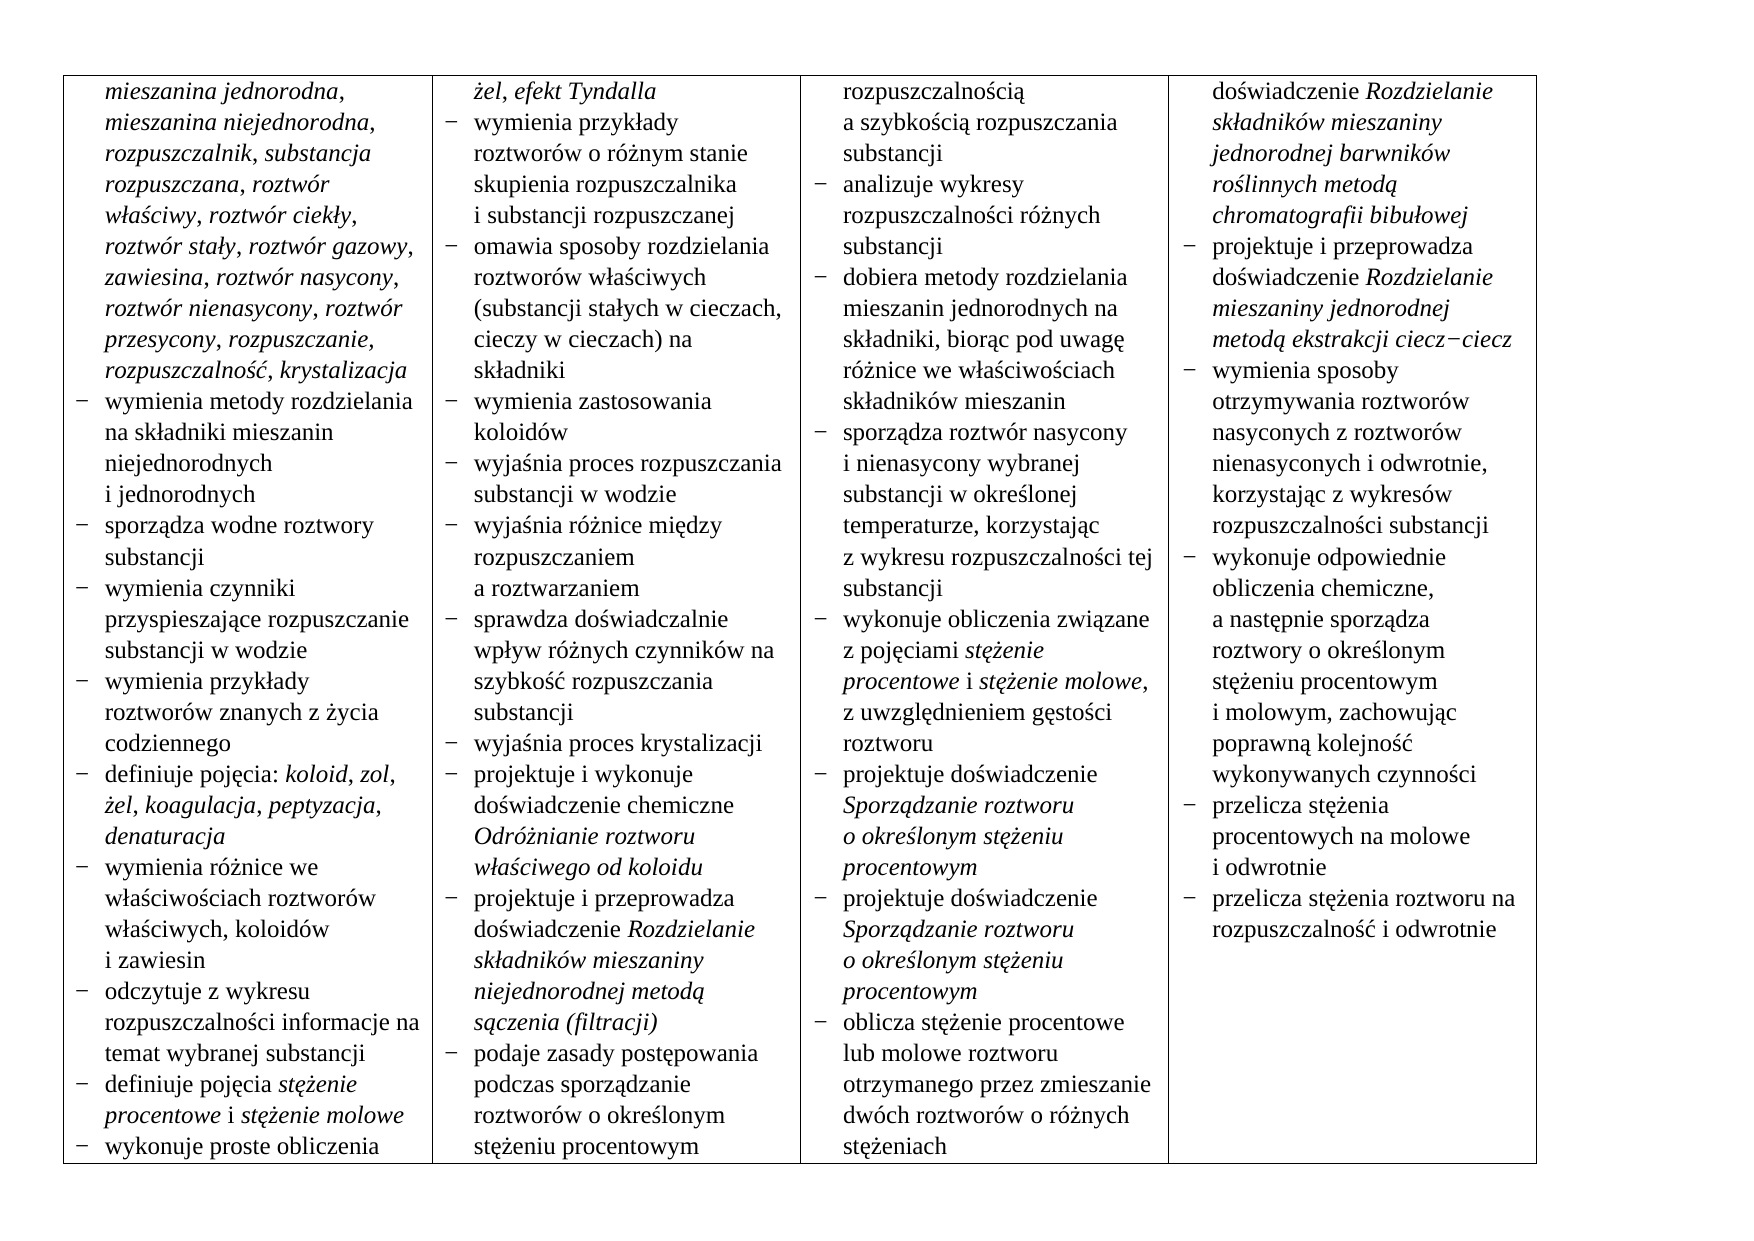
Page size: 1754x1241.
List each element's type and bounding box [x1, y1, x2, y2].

table_cell [801, 76, 1168, 1162]
table_cell [433, 76, 800, 1162]
table_cell [1169, 76, 1536, 1162]
table_cell [64, 76, 432, 1162]
